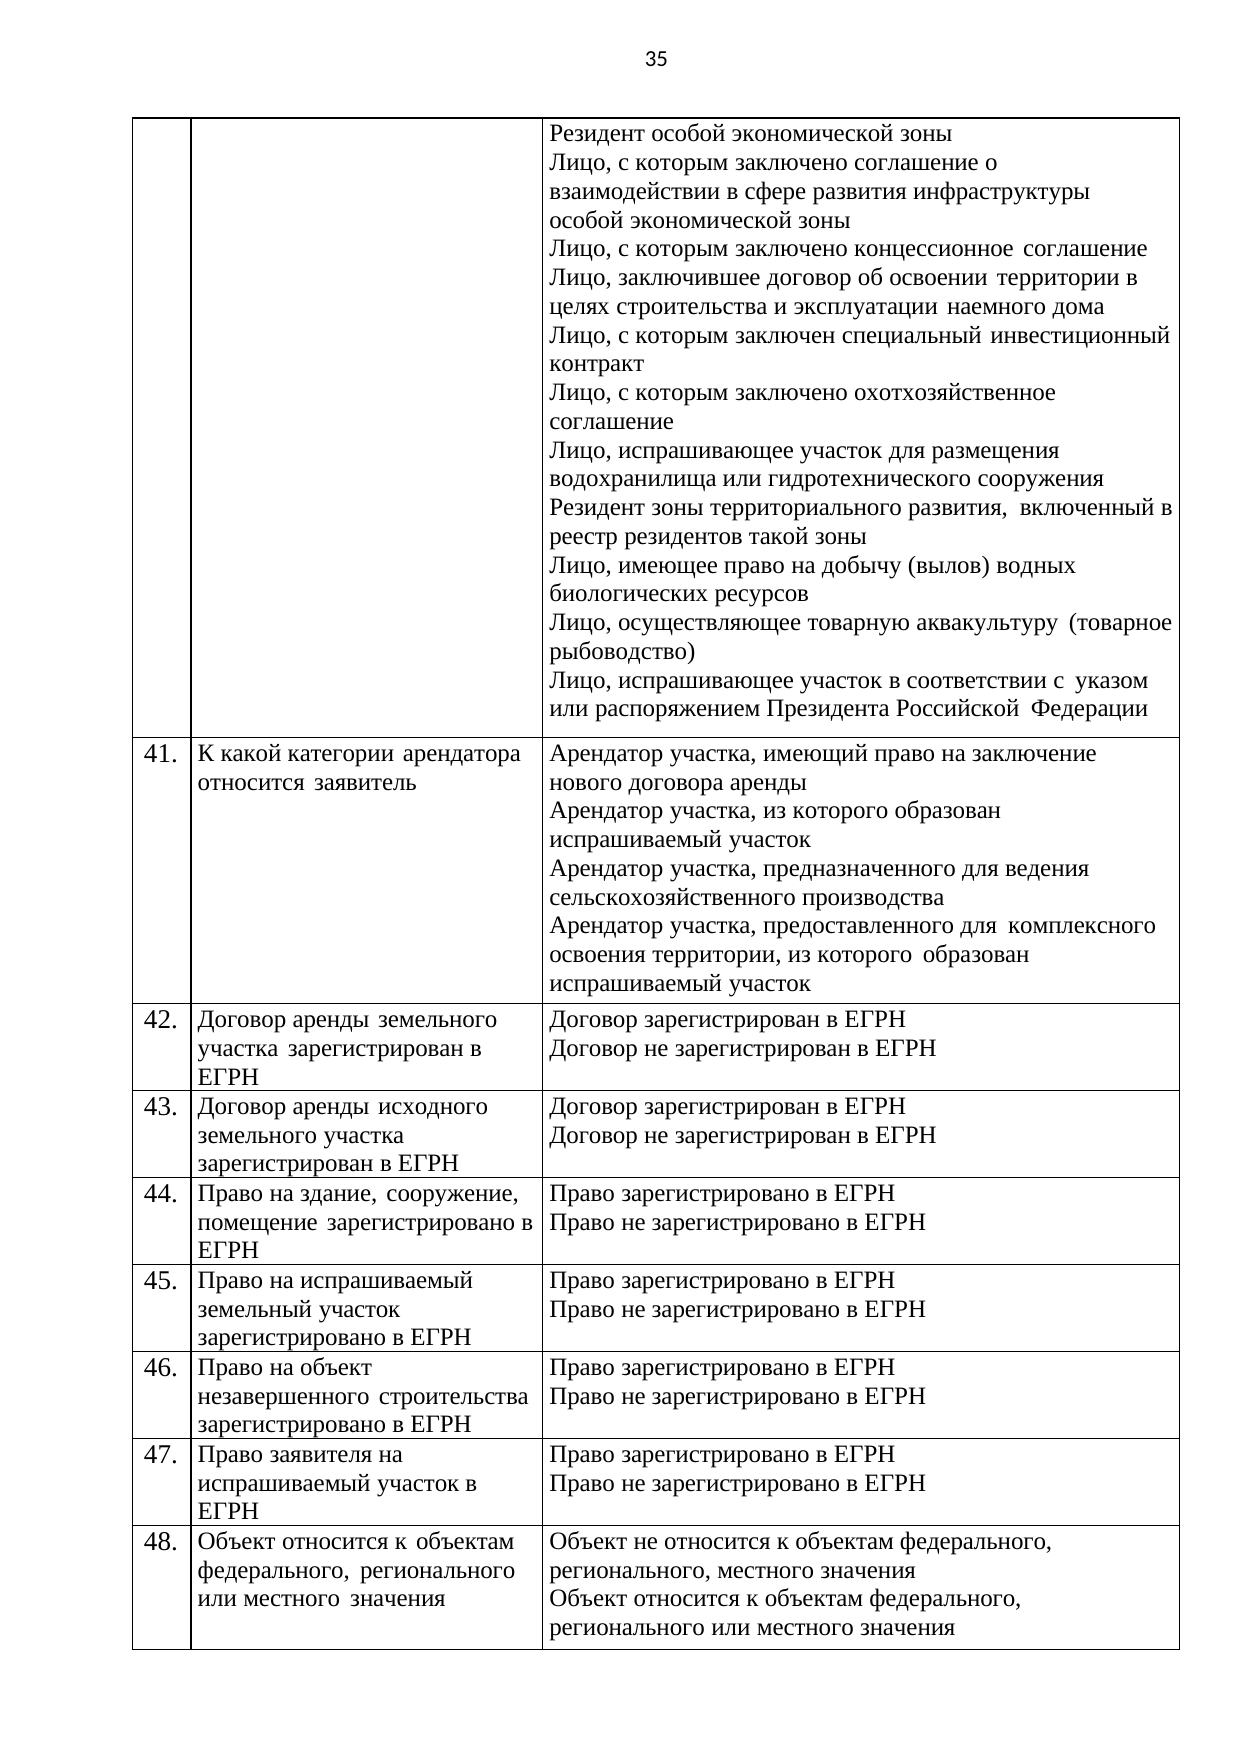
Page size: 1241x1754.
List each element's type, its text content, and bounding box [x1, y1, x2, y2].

table_cell Право зарегистрировано в ЕГРН Право не зарегистрировано в ЕГРН [543, 1439, 1179, 1525]
table_cell Право зарегистрировано в ЕГРН Право не зарегистрировано в ЕГРН [543, 1352, 1179, 1438]
table_cell Объект не относится к объектам федерального, регионального, местного значения Объект относится к объектам федерального, регионального или местного значения [543, 1526, 1179, 1649]
table_cell Арендатор участка, имеющий право на заключение нового договора аренды Арендатор участка, из которого образован испрашиваемый участок Арендатор участка, предназначенного для ведения сельскохозяйственного производства Арендатор участка, предоставленного для комплексного освоения территории, из которого образован испрашиваемый участок [543, 738, 1179, 1003]
table_cell 47. [133, 1439, 190, 1525]
table_cell Право заявителя на испрашиваемый участок в ЕГРН [192, 1439, 542, 1525]
table_cell Право на здание, сооружение, помещение зарегистрировано в ЕГРН [192, 1178, 542, 1264]
table_cell Право на объект незавершенного строительства зарегистрировано в ЕГРН [192, 1352, 542, 1438]
table_cell Договор зарегистрирован в ЕГРН Договор не зарегистрирован в ЕГРН [543, 1091, 1179, 1177]
table_cell Право на испрашиваемый земельный участок зарегистрировано в ЕГРН [192, 1265, 542, 1351]
table_cell 45. [133, 1265, 190, 1351]
table_cell 42. [133, 1004, 190, 1090]
table_cell Договор зарегистрирован в ЕГРН Договор не зарегистрирован в ЕГРН [543, 1004, 1179, 1090]
table_cell 41. [133, 738, 190, 1003]
table_cell Договор аренды исходного земельного участка зарегистрирован в ЕГРН [192, 1091, 542, 1177]
table_cell Объект относится к объектам федерального, регионального или местного значения [192, 1526, 542, 1649]
table_cell 48. [133, 1526, 190, 1649]
table_cell Право зарегистрировано в ЕГРН Право не зарегистрировано в ЕГРН [543, 1178, 1179, 1264]
table_header [133, 119, 190, 737]
table_cell 44. [133, 1178, 190, 1264]
table_header Резидент особой экономической зоны Лицо, с которым заключено соглашение о взаимодействии в сфере развития инфраструктуры особой экономической зоны Лицо, с которым заключено концессионное соглашение Лицо, заключившее договор об освоении территории в целях строительства и эксплуатации наемного дома Лицо, с которым заключен специальный инвестиционный контракт Лицо, с которым заключено охотхозяйственное соглашение Лицо, испрашивающее участок для размещения водохранилища или гидротехнического сооружения Резидент зоны территориального развития, включенный в реестр резидентов такой зоны Лицо, имеющее право на добычу (вылов) водных биологических ресурсов Лицо, осуществляющее товарную аквакультуру (товарное рыбоводство) Лицо, испрашивающее участок в соответствии с указом или распоряжением Президента Российской Федерации [543, 119, 1179, 737]
table_cell К какой категории арендатора относится заявитель [192, 738, 542, 1003]
table_cell 43. [133, 1091, 190, 1177]
table_cell Право зарегистрировано в ЕГРН Право не зарегистрировано в ЕГРН [543, 1265, 1179, 1351]
table_cell 46. [133, 1352, 190, 1438]
table_cell Договор аренды земельного участка зарегистрирован в ЕГРН [192, 1004, 542, 1090]
table_header [192, 119, 542, 737]
